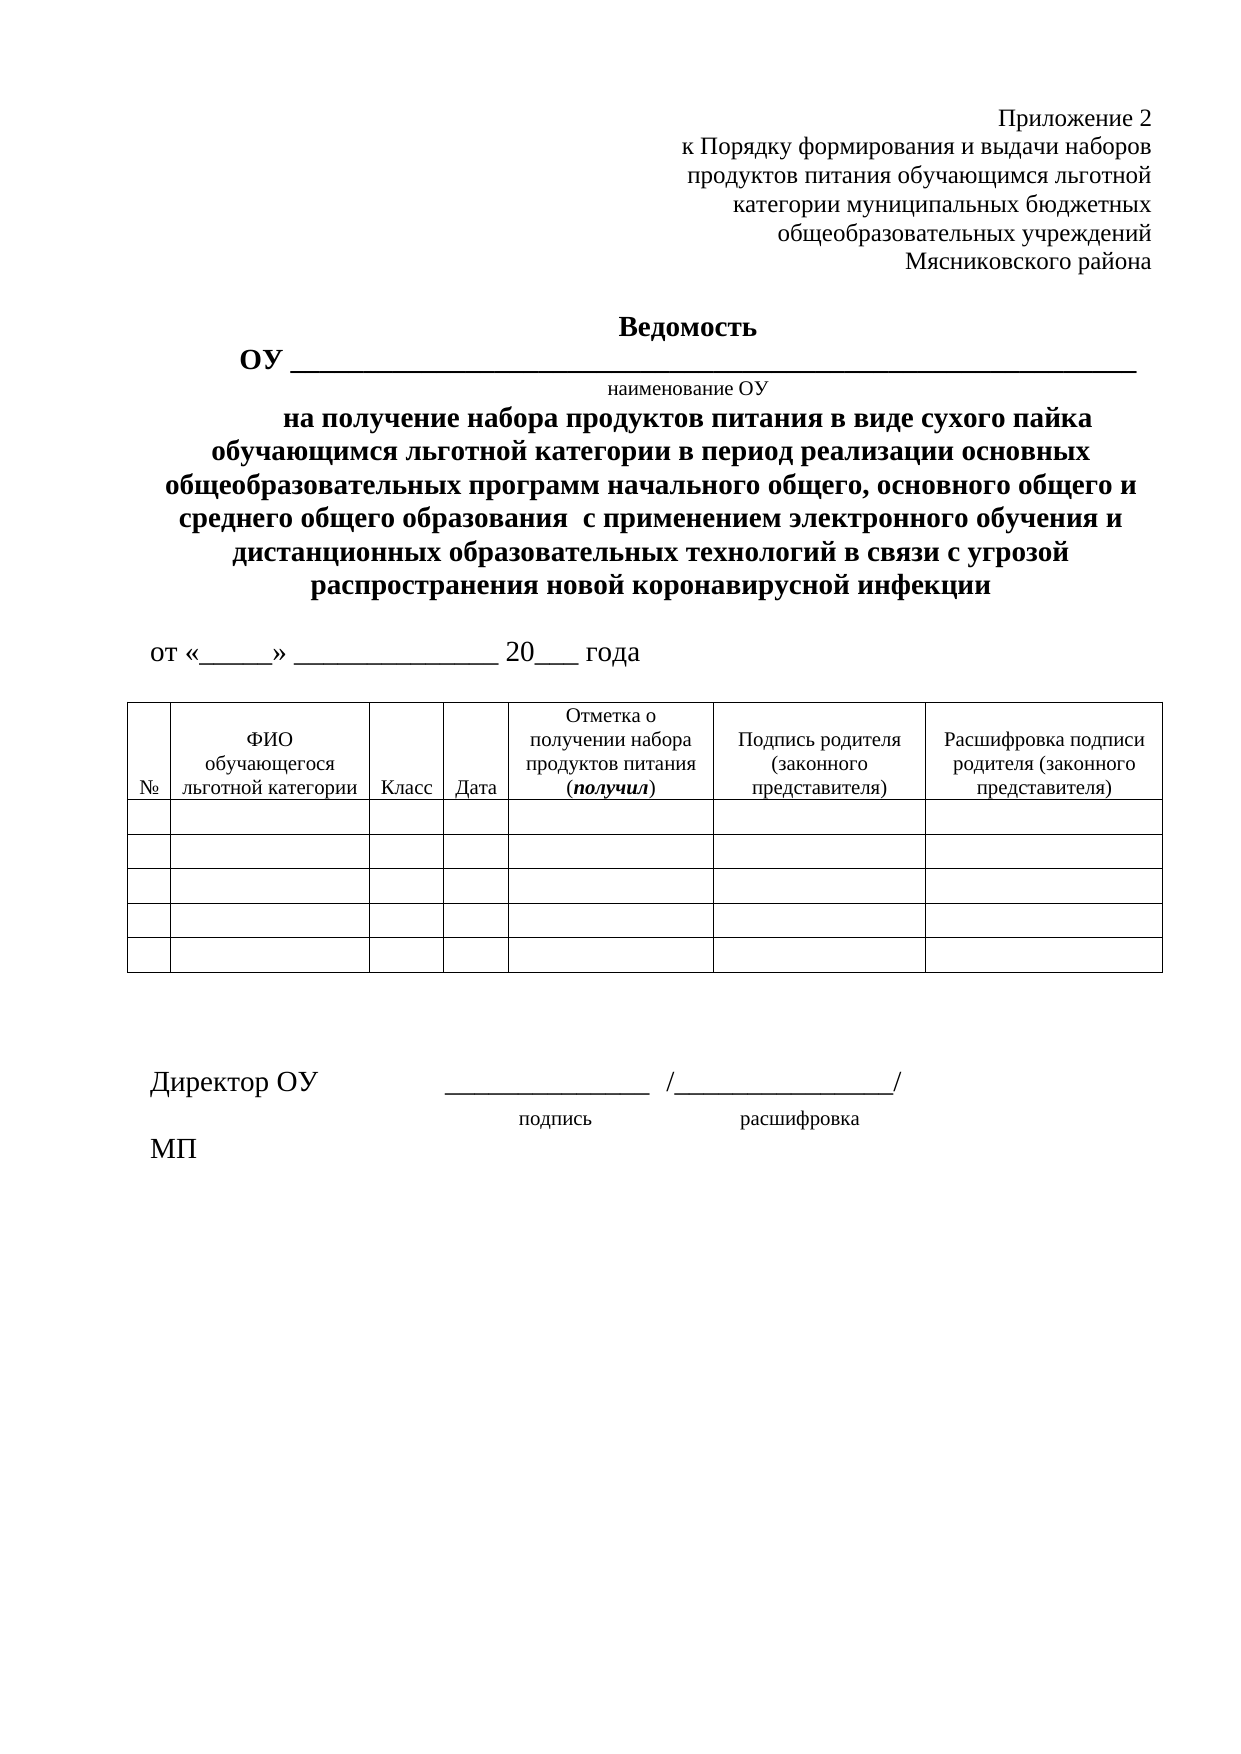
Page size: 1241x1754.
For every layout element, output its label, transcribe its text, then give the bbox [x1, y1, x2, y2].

table_cell [370, 869, 443, 903]
table_cell [444, 835, 508, 868]
table_cell [171, 904, 369, 937]
table_cell [128, 835, 170, 868]
table_cell [444, 938, 508, 972]
table_cell [370, 835, 443, 868]
table_cell [509, 835, 713, 868]
text МП [150, 1131, 1152, 1165]
table_cell [370, 800, 443, 833]
table_cell [509, 869, 713, 903]
text ОУ __________________________________________________________ [150, 342, 1152, 376]
table_cell [509, 800, 713, 833]
table_cell [444, 869, 508, 903]
table_cell [444, 800, 508, 833]
table_header ФИО обучающегося льготной категории [171, 703, 369, 799]
table_header Дата [444, 703, 508, 799]
text к Порядку формирования и выдачи наборов продуктов питания обучающимся льготной категории муниципальных бюджетных общеобразовательных учреждений Мясниковского района [622, 131, 1152, 275]
table_cell [370, 904, 443, 937]
table_cell [714, 835, 925, 868]
table_header Отметка о получении набора продуктов питания (получил) [509, 703, 713, 799]
table_cell [370, 938, 443, 972]
table_cell [128, 938, 170, 972]
table_cell [171, 800, 369, 833]
table_cell [128, 800, 170, 833]
table_header Расшифровка подписи родителя (законного представителя) [926, 703, 1162, 799]
table_header № [128, 703, 170, 799]
table_cell [128, 869, 170, 903]
table_cell [509, 938, 713, 972]
table_cell [128, 904, 170, 937]
text наименование ОУ [150, 376, 1152, 400]
table_cell [171, 869, 369, 903]
table_cell [926, 938, 1162, 972]
table_cell [926, 835, 1162, 868]
text Ведомость [150, 309, 1152, 342]
table_cell [714, 938, 925, 972]
table_cell [444, 904, 508, 937]
table_cell [926, 904, 1162, 937]
table_header Класс [370, 703, 443, 799]
table_cell [926, 869, 1162, 903]
table_cell [714, 800, 925, 833]
table_cell [714, 869, 925, 903]
table_cell [171, 938, 369, 972]
table_header Подпись родителя (законного представителя) [714, 703, 925, 799]
text Директор ОУ ______________ /_______________/ подпись расшифровка [150, 1064, 1152, 1131]
text от «_____» ______________ 20___ года [150, 634, 1152, 668]
text Приложение 2 [622, 103, 1152, 131]
table_cell [171, 835, 369, 868]
text на получение набора продуктов питания в виде сухого пайка обучающимся льготной категории в период реализации основных общеобразовательных программ начального общего, основного общего и среднего общего образования с применением электронного обучения и дистанционных образовательных технологий в связи с угрозой распространения новой коронавирусной инфекции [150, 400, 1152, 601]
table_cell [509, 904, 713, 937]
table_cell [926, 800, 1162, 833]
table_cell [714, 904, 925, 937]
